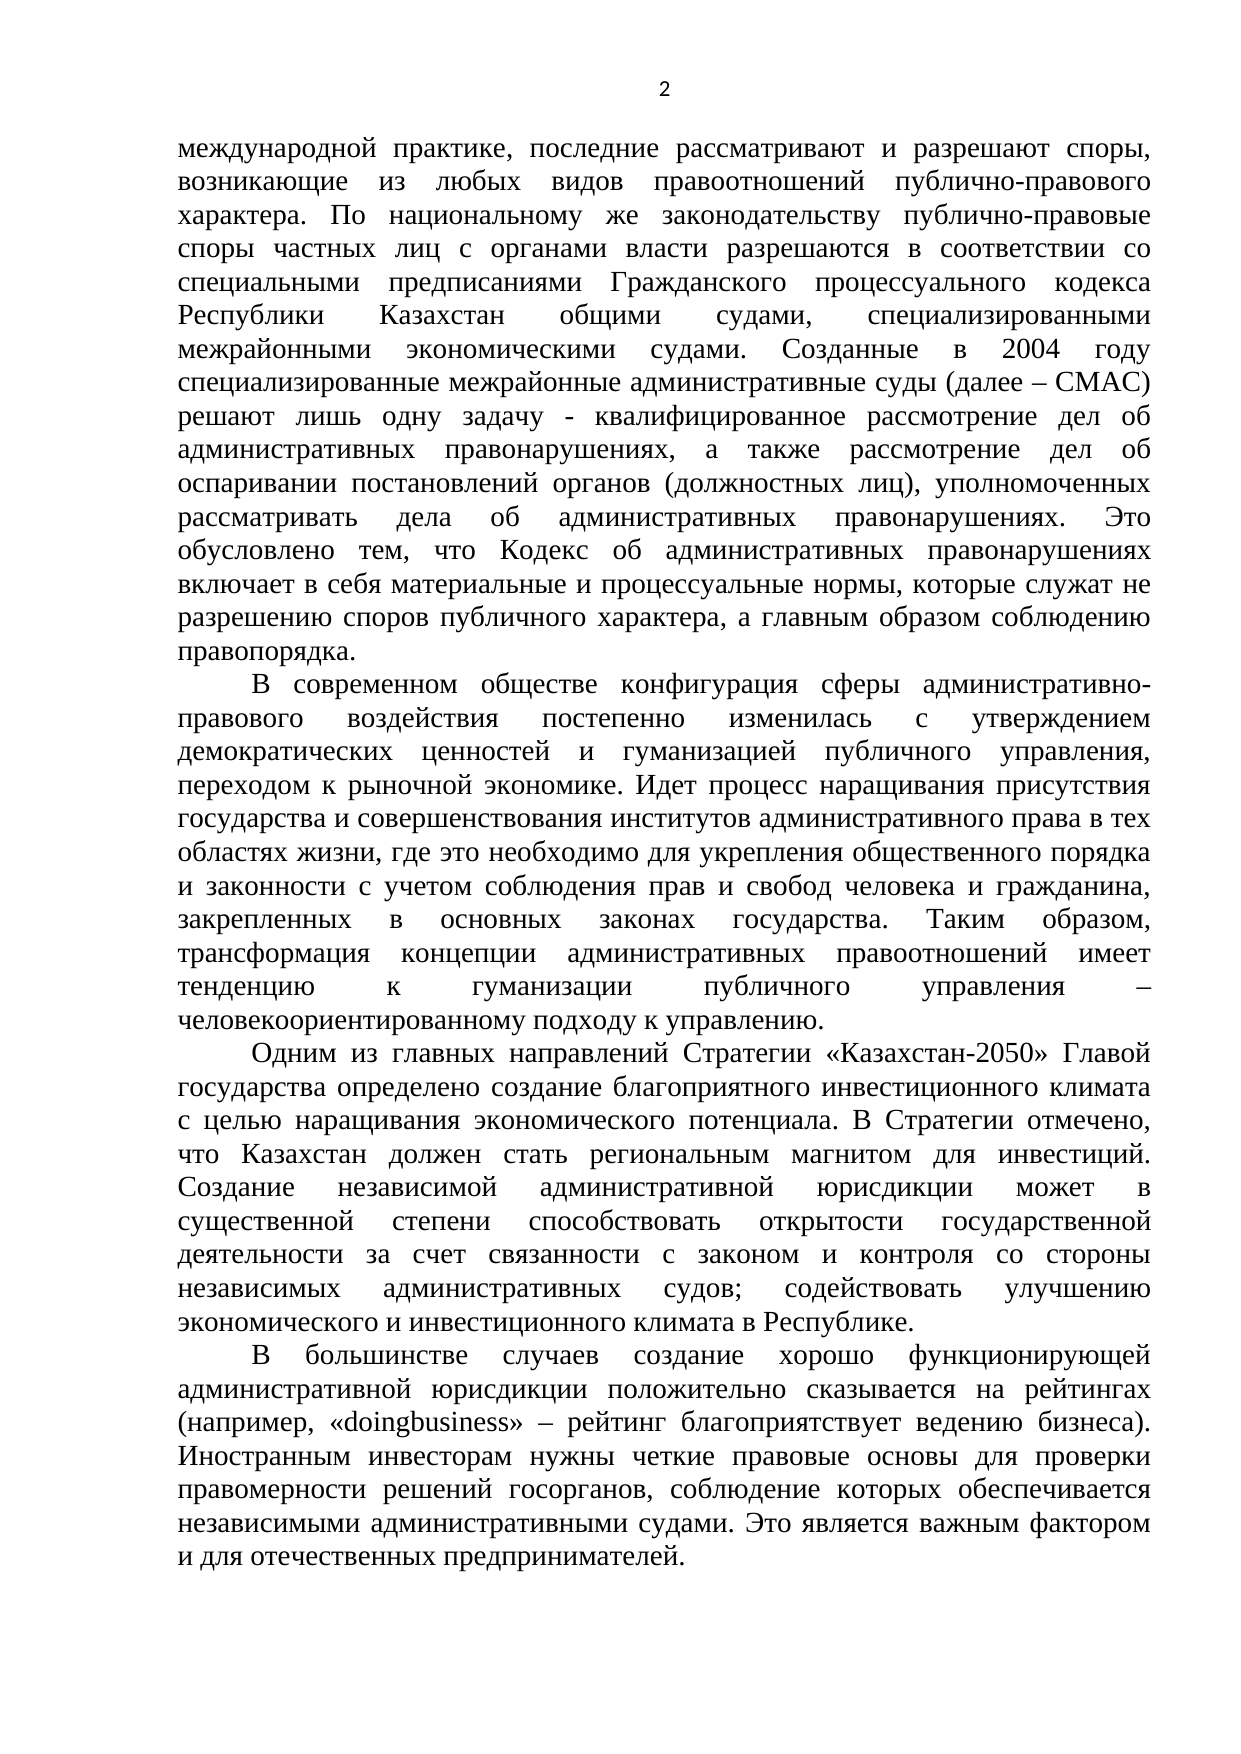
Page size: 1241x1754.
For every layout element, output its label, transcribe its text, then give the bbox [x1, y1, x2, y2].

text Одним из главных направлений Стратегии «Казахстан-2050» Главой государства определено создание благоприятного инвестиционного климата с целью наращивания экономического потенциала. В Стратегии отмечено, что Казахстан должен стать региональным магнитом для инвестиций. Создание независимой административной юрисдикции может в существенной степени способствовать открытости государственной деятельности за счет связанности с законом и контроля со стороны независимых административных судов; содействовать улучшению экономического и инвестиционного климата в Республике. [177, 1035, 1152, 1337]
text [177, 130, 1152, 666]
text В современном обществе конфигурация сферы административно-правового воздействия постепенно изменилась с утверждением демократических ценностей и гуманизацией публичного управления, переходом к рыночной экономике. Идет процесс наращивания присутствия государства и совершенствования институтов административного права в тех областях жизни, где это необходимо для укрепления общественного порядка и законности с учетом соблюдения прав и свобод человека и гражданина, закрепленных в основных законах государства. Таким образом, трансформация концепции административных правоотношений имеет тенденцию к гуманизации публичного управления – человекоориентированному подходу к управлению. [177, 666, 1152, 1035]
text В большинстве случаев создание хорошо функционирующей административной юрисдикции положительно сказывается на рейтингах (например, «doingbusiness» – рейтинг благоприятствует ведению бизнеса). Иностранным инвесторам нужны четкие правовые основы для проверки правомерности решений госорганов, соблюдение которых обеспечивается независимыми административными судами. Это является важным фактором и для отечественных предпринимателей. [177, 1337, 1152, 1572]
